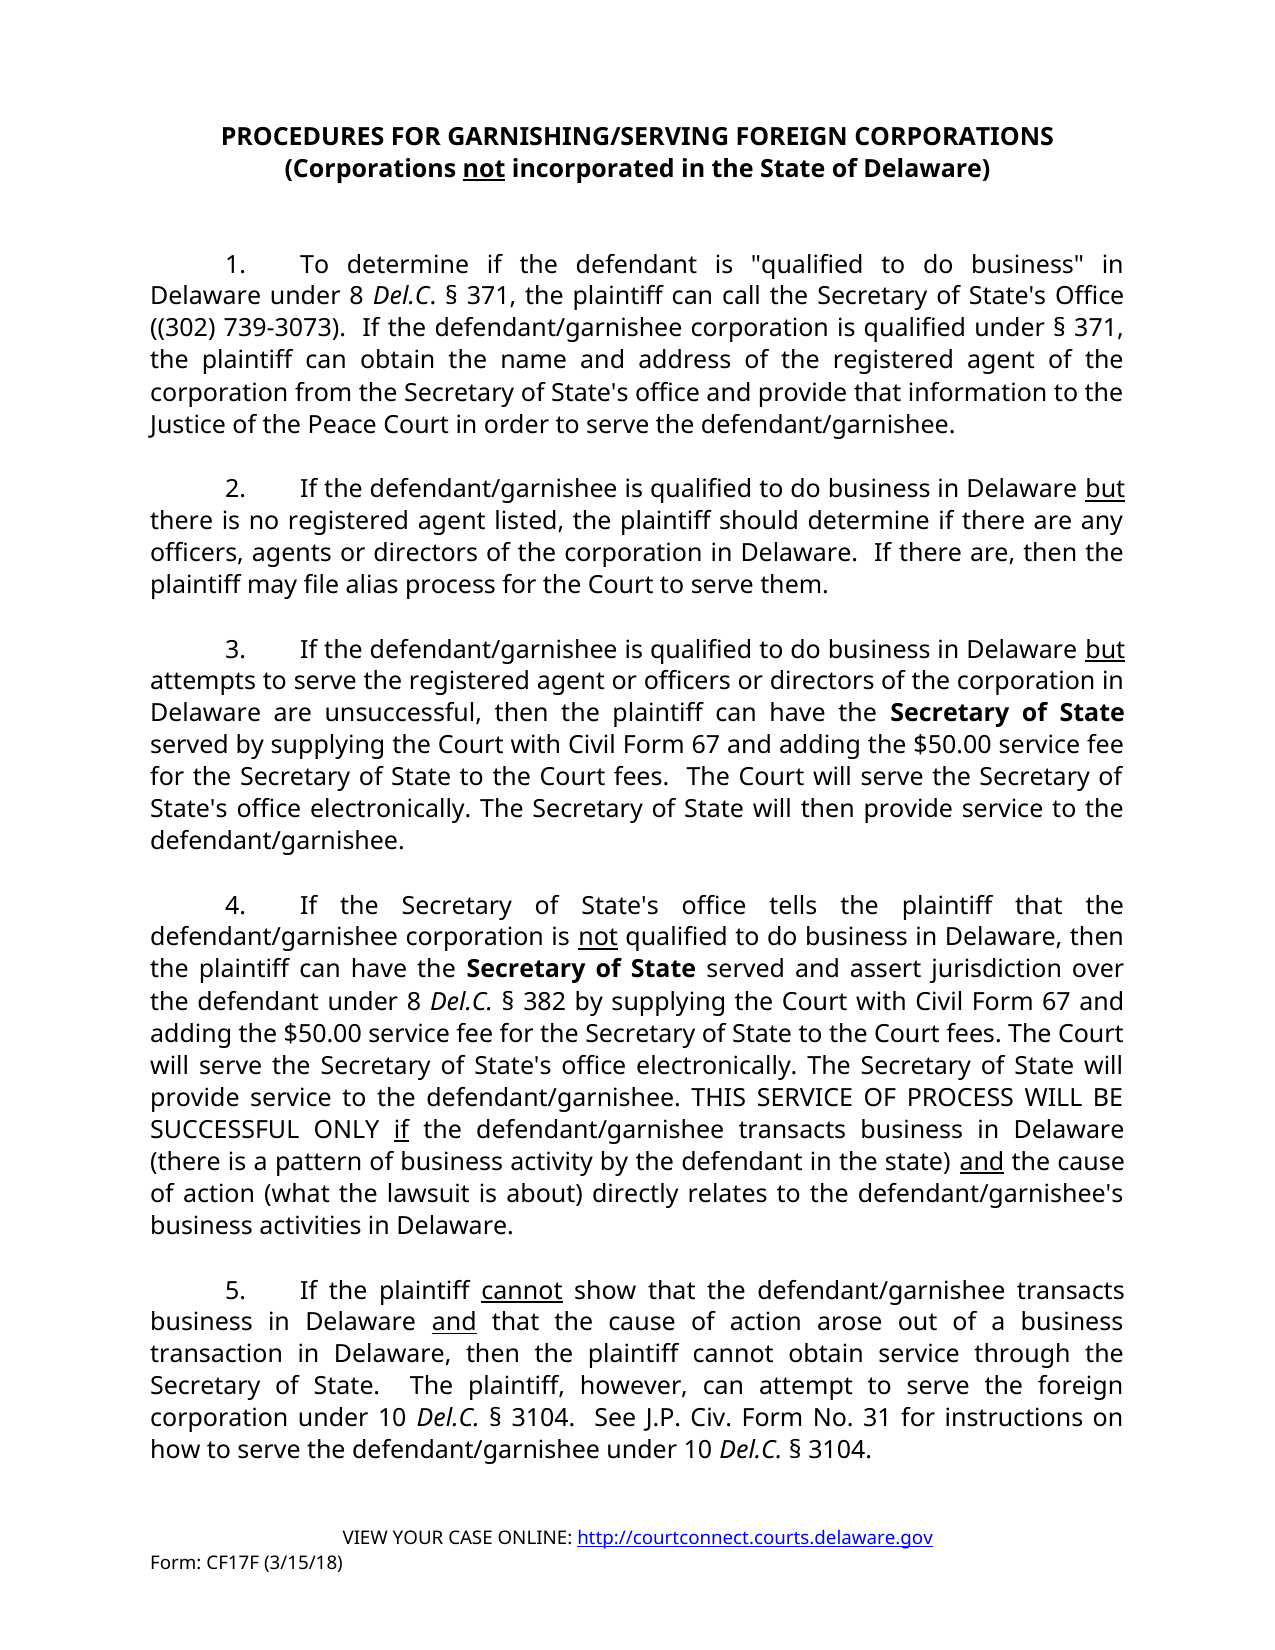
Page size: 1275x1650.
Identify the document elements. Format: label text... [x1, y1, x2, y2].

text 4. If the Secretary of State's office tells the plaintiff that the defendant/garnishee corporation is not qualified to do business in Delaware, then the plaintiff can have the Secretary of State served and assert jurisdiction over the defendant under 8 Del.C. § 382 by supplying the Court with Civil Form 67 and adding the $50.00 service fee for the Secretary of State to the Court fees. The Court will serve the Secretary of State's office electronically. The Secretary of State will provide service to the defendant/garnishee. THIS SERVICE OF PROCESS WILL BE SUCCESSFUL ONLY if the defendant/garnishee transacts business in Delaware (there is a pattern of business activity by the defendant in the state) and the cause of action (what the lawsuit is about) directly relates to the defendant/garnishee's business activities in Delaware. [150, 889, 1125, 1242]
text 1. To determine if the defendant is "qualified to do business" in Delaware under 8 Del.C. § 371, the plaintiff can call the Secretary of State's Office ((302) 739-3073). If the defendant/garnishee corporation is qualified under § 371, the plaintiff can obtain the name and address of the registered agent of the corporation from the Secretary of State's office and provide that information to the Justice of the Peace Court in order to serve the defendant/garnishee. [150, 248, 1125, 440]
subtitle PROCEDURES FOR GARNISHING/SERVING FOREIGN CORPORATIONS [150, 120, 1125, 152]
text 5. If the plaintiff cannot show that the defendant/garnishee transacts business in Delaware and that the cause of action arose out of a business transaction in Delaware, then the plaintiff cannot obtain service through the Secretary of State. The plaintiff, however, can attempt to serve the foreign corporation under 10 Del.C. § 3104. See J.P. Civ. Form No. 31 for instructions on how to serve the defendant/garnishee under 10 Del.C. § 3104. [150, 1274, 1125, 1466]
text 3. If the defendant/garnishee is qualified to do business in Delaware but attempts to serve the registered agent or officers or directors of the corporation in Delaware are unsuccessful, then the plaintiff can have the Secretary of State served by supplying the Court with Civil Form 67 and adding the $50.00 service fee for the Secretary of State to the Court fees. The Court will serve the Secretary of State's office electronically. The Secretary of State will then provide service to the defendant/garnishee. [150, 632, 1125, 857]
text (Corporations not incorporated in the State of Delaware) [150, 152, 1125, 184]
text 2. If the defendant/garnishee is qualified to do business in Delaware but there is no registered agent listed, the plaintiff should determine if there are any officers, agents or directors of the corporation in Delaware. If there are, then the plaintiff may file alias process for the Court to serve them. [150, 472, 1125, 601]
